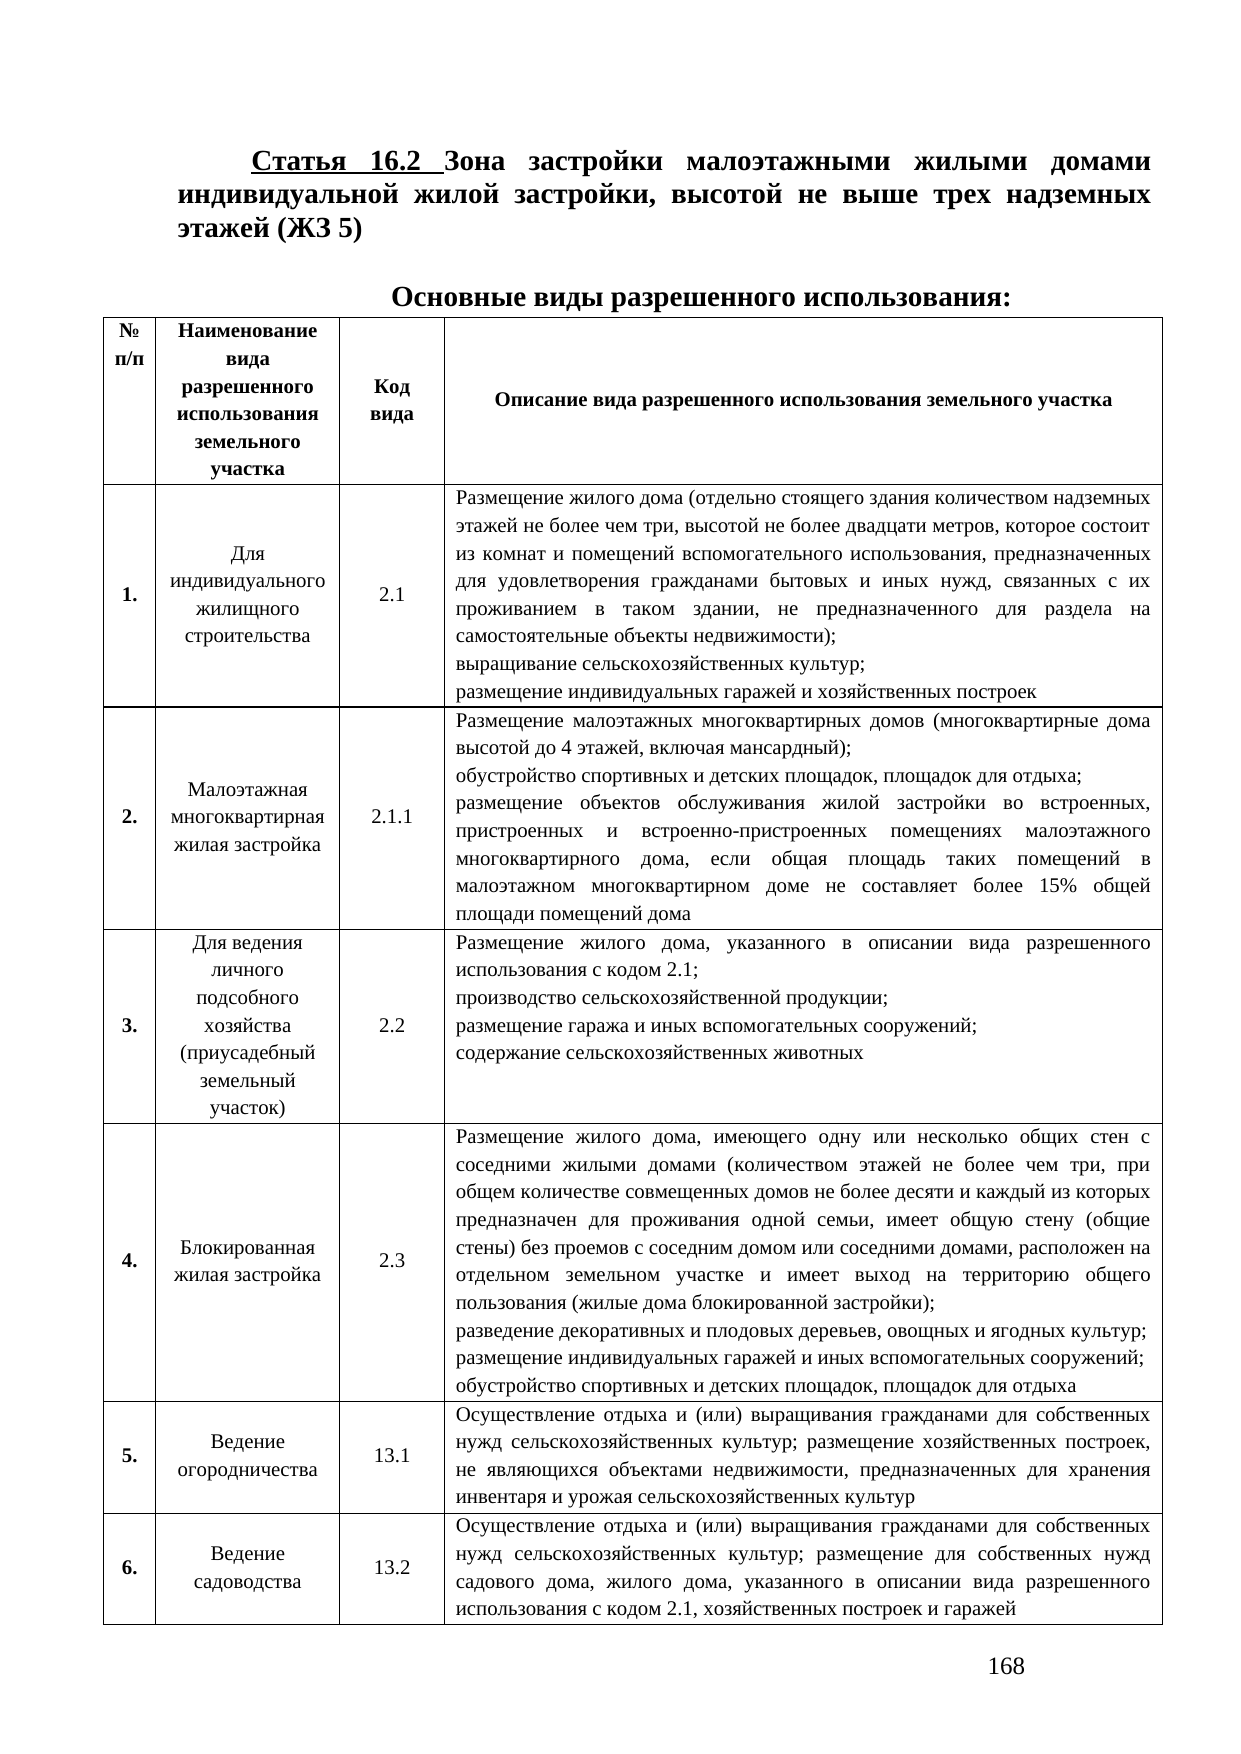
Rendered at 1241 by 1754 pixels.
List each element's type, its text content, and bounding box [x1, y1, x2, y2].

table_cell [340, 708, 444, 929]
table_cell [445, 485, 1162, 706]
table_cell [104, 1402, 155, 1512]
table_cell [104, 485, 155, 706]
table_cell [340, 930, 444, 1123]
text Статья 16.2 Зона застройки малоэтажными жилыми домами индивидуальной жилой застройки, высотой не выше трех надземных этажей (ЖЗ 5) [177, 143, 1152, 244]
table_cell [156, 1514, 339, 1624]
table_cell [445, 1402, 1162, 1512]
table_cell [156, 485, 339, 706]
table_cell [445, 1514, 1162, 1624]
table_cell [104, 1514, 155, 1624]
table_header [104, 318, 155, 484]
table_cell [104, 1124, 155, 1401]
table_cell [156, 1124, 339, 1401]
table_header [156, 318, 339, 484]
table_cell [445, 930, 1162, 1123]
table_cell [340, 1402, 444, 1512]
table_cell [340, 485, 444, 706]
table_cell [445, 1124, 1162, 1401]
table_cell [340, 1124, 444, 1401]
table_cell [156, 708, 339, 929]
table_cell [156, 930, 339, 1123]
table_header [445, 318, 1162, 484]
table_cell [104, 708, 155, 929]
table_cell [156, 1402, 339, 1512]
text Основные виды разрешенного использования: [251, 279, 1152, 312]
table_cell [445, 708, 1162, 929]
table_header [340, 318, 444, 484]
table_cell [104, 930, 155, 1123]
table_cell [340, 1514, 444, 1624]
